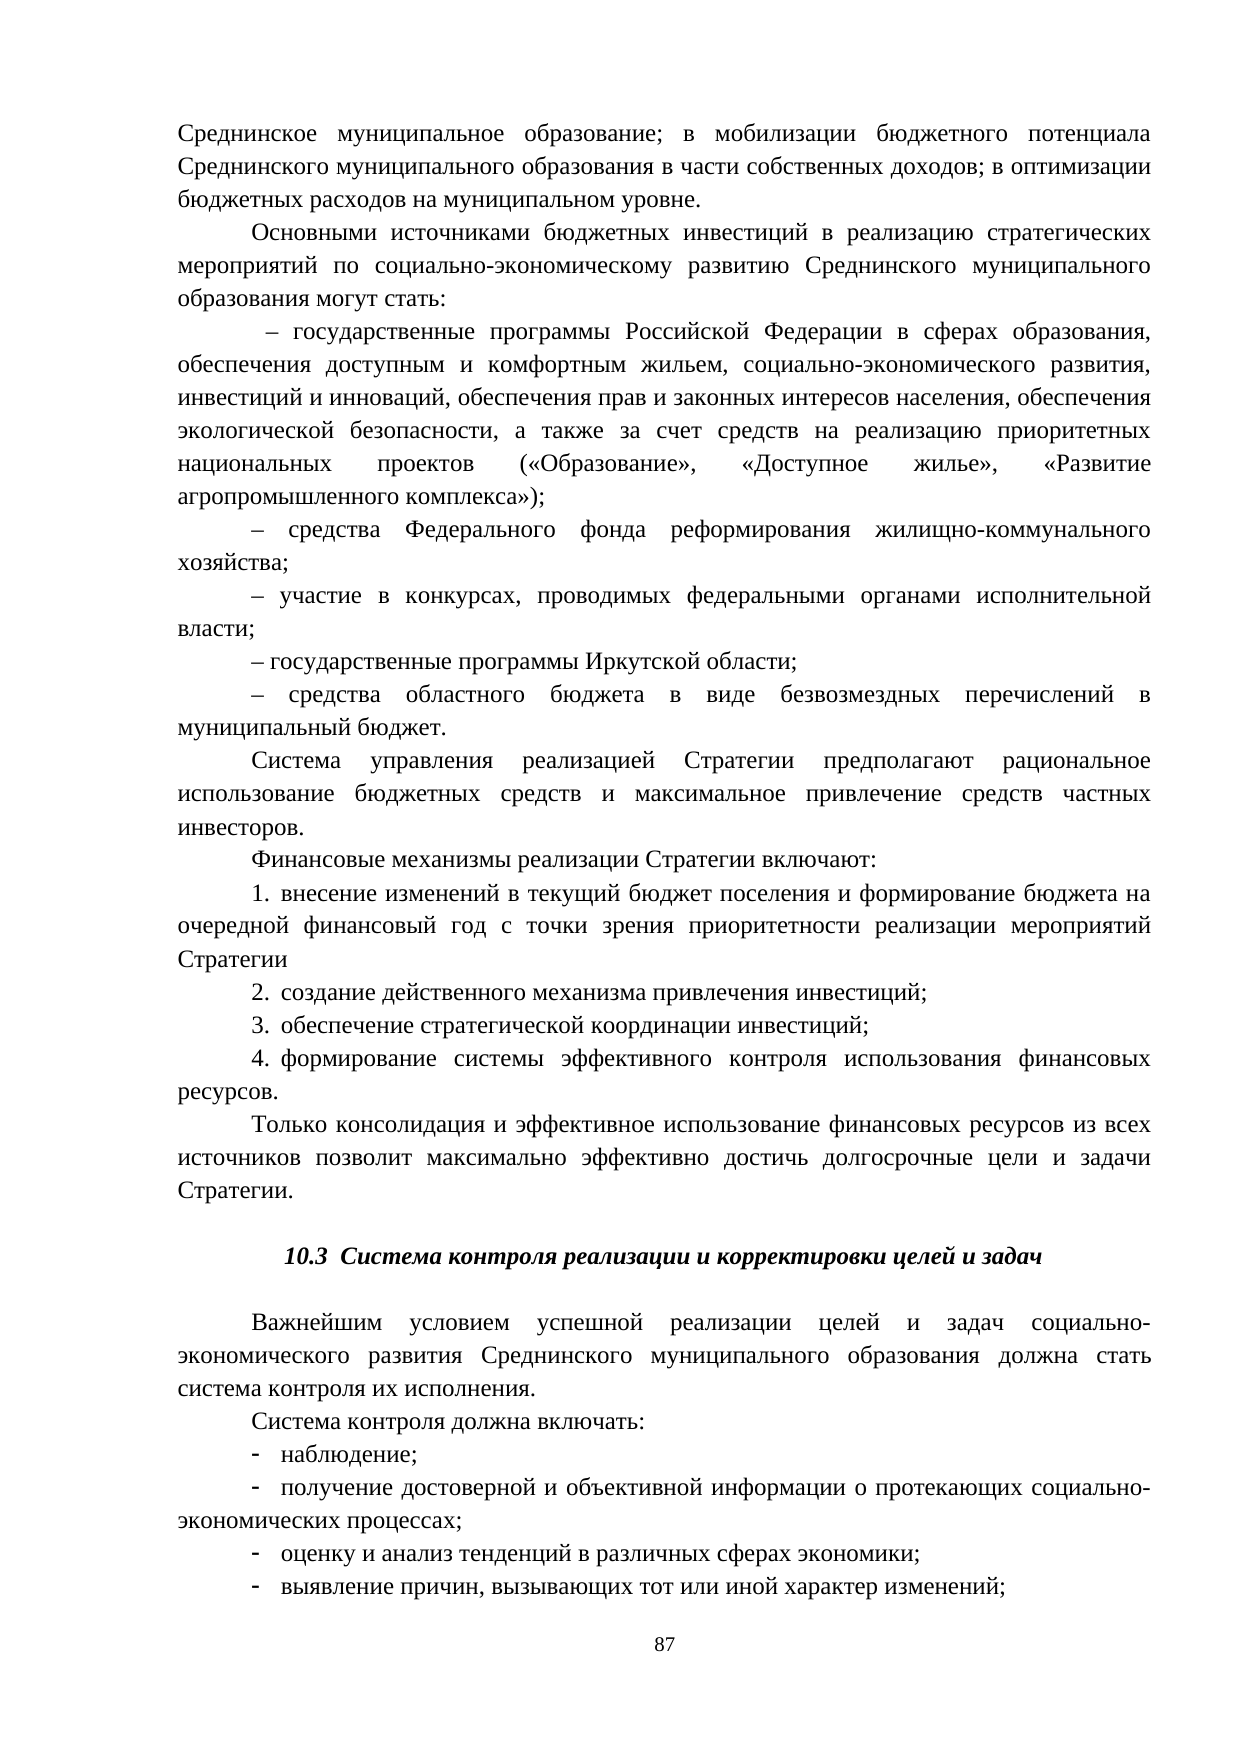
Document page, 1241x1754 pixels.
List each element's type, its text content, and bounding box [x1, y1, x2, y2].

text – государственные программы Иркутской области; [177, 646, 1152, 675]
list наблюдение; [177, 1439, 1152, 1468]
text 3. обеспечение стратегической координации инвестиций; [177, 1010, 1152, 1038]
text – средства Федерального фонда реформирования жилищно-коммунального хозяйства; [177, 514, 1152, 576]
text Основными источниками бюджетных инвестиций в реализацию стратегических мероприятий по социально-экономическому развитию Среднинского муниципального образования могут стать: [177, 217, 1152, 312]
list получение достоверной и объективной информации о протекающих социально-экономических процессах; [177, 1472, 1152, 1534]
text 10.3 Система контроля реализации и корректировки целей и задач [177, 1241, 1152, 1269]
text Только консолидация и эффективное использование финансовых ресурсов из всех источников позволит максимально эффективно достичь долгосрочные цели и задачи Стратегии. [177, 1109, 1152, 1203]
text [177, 118, 1152, 213]
text 2. создание действенного механизма привлечения инвестиций; [177, 977, 1152, 1005]
text Система контроля должна включать: [177, 1406, 1152, 1435]
list выявление причин, вызывающих тот или иной характер изменений; [177, 1571, 1152, 1600]
text – участие в конкурсах, проводимых федеральными органами исполнительной власти; [177, 580, 1152, 642]
text – государственные программы Российской Федерации в сферах образования, обеспечения доступным и комфортным жильем, социально-экономического развития, инвестиций и инноваций, обеспечения прав и законных интересов населения, обеспечения экологической безопасности, а также за счет средств на реализацию приоритетных национальных проектов («Образование», «Доступное жилье», «Развитие агропромышленного комплекса»); [177, 316, 1152, 510]
text 1. внесение изменений в текущий бюджет поселения и формирование бюджета на очередной финансовый год с точки зрения приоритетности реализации мероприятий Стратегии [177, 878, 1152, 972]
list оценку и анализ тенденций в различных сферах экономики; [177, 1538, 1152, 1567]
text 4. формирование системы эффективного контроля использования финансовых ресурсов. [177, 1043, 1152, 1104]
text Важнейшим условием успешной реализации целей и задач социально-экономического развития Среднинского муниципального образования должна стать система контроля их исполнения. [177, 1307, 1152, 1402]
text Финансовые механизмы реализации Стратегии включают: [177, 844, 1152, 873]
text Система управления реализацией Стратегии предполагают рациональное использование бюджетных средств и максимальное привлечение средств частных инвесторов. [177, 746, 1152, 840]
text – средства областного бюджета в виде безвозмездных перечислений в муниципальный бюджет. [177, 679, 1152, 741]
